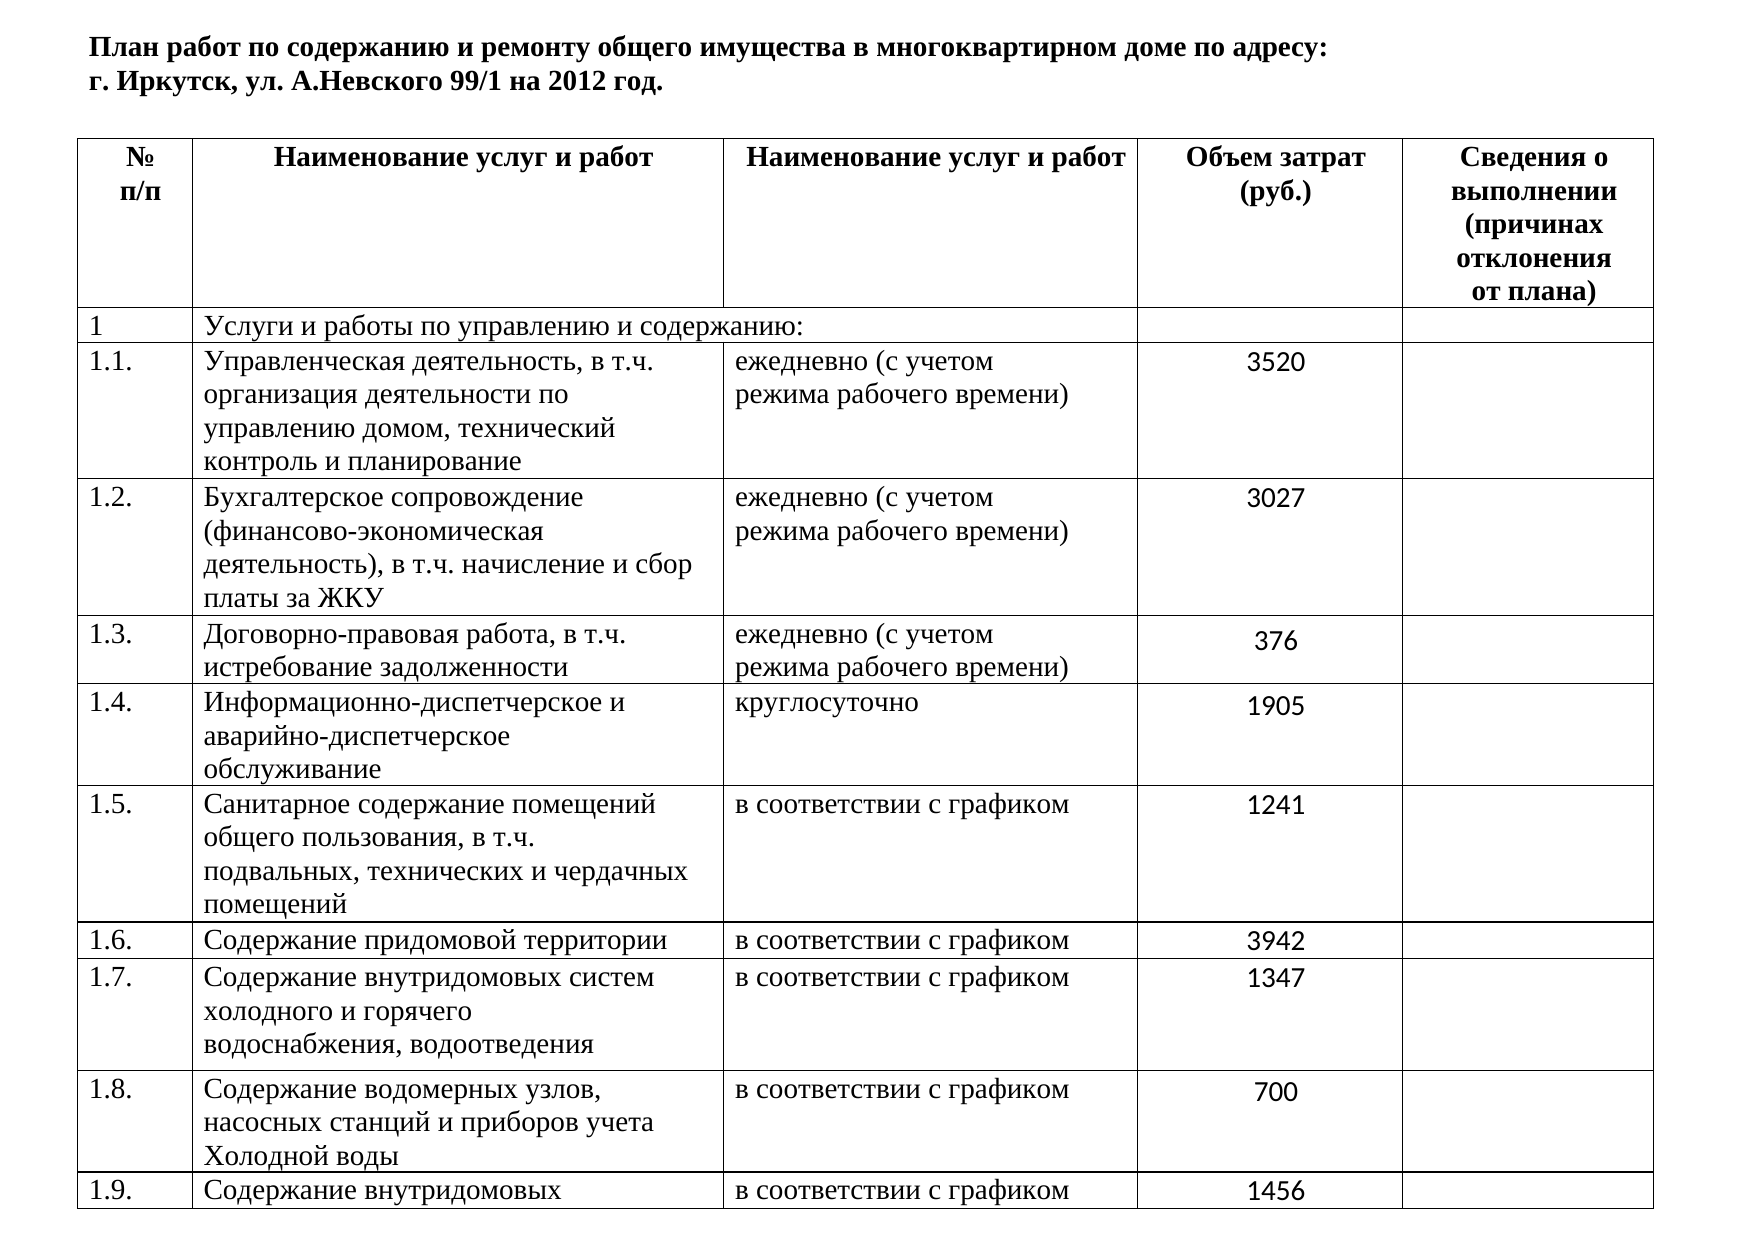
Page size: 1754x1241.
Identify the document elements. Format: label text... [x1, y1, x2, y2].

table_cell 700 [1138, 1071, 1402, 1171]
table_cell в соответствии с графиком [724, 923, 1137, 958]
table_cell [1403, 959, 1653, 1070]
table_cell 1.1. [78, 343, 192, 478]
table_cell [724, 1173, 1137, 1208]
table_cell Содержание внутридомовых систем холодного и горячего водоснабжения, водоотведения [193, 959, 723, 1070]
table_cell 376 [1138, 616, 1402, 683]
table_header № п/п [78, 139, 192, 307]
table_cell [1138, 308, 1402, 342]
table_cell Содержание придомовой территории [193, 923, 723, 958]
table_header Наименование услуг и работ [724, 139, 1137, 307]
table_cell [1403, 343, 1653, 478]
table_cell Управленческая деятельность, в т.ч. организация деятельности по управлению домом, технический контроль и планирование [193, 343, 723, 478]
table_cell 1.3. [78, 616, 192, 683]
table_cell [1403, 479, 1653, 615]
table_cell 1905 [1138, 684, 1402, 785]
table_cell ежедневно (с учетом режима рабочего времени) [724, 343, 1137, 478]
table_cell Бухгалтерское сопровождение (финансово-экономическая деятельность), в т.ч. начисление и сбор платы за ЖКУ [193, 479, 723, 615]
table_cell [193, 1173, 723, 1208]
table_cell круглосуточно [724, 684, 1137, 785]
table_cell 1.4. [78, 684, 192, 785]
table_cell Содержание водомерных узлов, насосных станций и приборов учета Холодной воды [193, 1071, 723, 1171]
table_cell Услуги и работы по управлению и содержанию: [193, 308, 1137, 342]
table_cell 3520 [1138, 343, 1402, 478]
table_cell [1403, 786, 1653, 921]
table_cell [1403, 616, 1653, 683]
table_cell в соответствии с графиком [724, 786, 1137, 921]
table_cell 1 [78, 308, 192, 342]
table_cell Договорно-правовая работа, в т.ч. истребование задолженности [193, 616, 723, 683]
table_cell в соответствии с графиком [724, 959, 1137, 1070]
table_cell 1.8. [78, 1071, 192, 1171]
table_cell 1.7. [78, 959, 192, 1070]
table_cell 1241 [1138, 786, 1402, 921]
table_cell 3942 [1138, 923, 1402, 958]
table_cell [724, 1071, 1137, 1171]
table_cell Информационно-диспетчерское и аварийно-диспетчерское обслуживание [193, 684, 723, 785]
table_cell [1403, 923, 1653, 958]
table_cell [1403, 1173, 1653, 1208]
table_cell 1.9. [78, 1173, 192, 1208]
table_cell Санитарное содержание помещений общего пользования, в т.ч. подвальных, технических и чердачных помещений [193, 786, 723, 921]
table_cell 1.2. [78, 479, 192, 615]
table_cell 1347 [1138, 959, 1402, 1070]
table_cell 1.5. [78, 786, 192, 921]
table_cell [1403, 1071, 1653, 1171]
table_cell ежедневно (с учетом режима рабочего времени) [724, 479, 1137, 615]
text План работ по содержанию и ремонту общего имущества в многоквартирном доме по адресу: [89, 29, 1684, 63]
text г. Иркутск, ул. А.Невского 99/1 на 2012 год. [89, 63, 1684, 97]
table_cell 1.6. [78, 923, 192, 958]
table_cell 1456 [1138, 1173, 1402, 1208]
table_cell [1403, 684, 1653, 785]
table_header Сведения о выполнении (причинах отклонения от плана) [1403, 139, 1653, 307]
table_header Наименование услуг и работ [193, 139, 723, 307]
table_cell ежедневно (с учетом режима рабочего времени) [724, 616, 1137, 683]
table_header Объем затрат (руб.) [1138, 139, 1402, 307]
table_cell 3027 [1138, 479, 1402, 615]
table_cell [1403, 308, 1653, 342]
